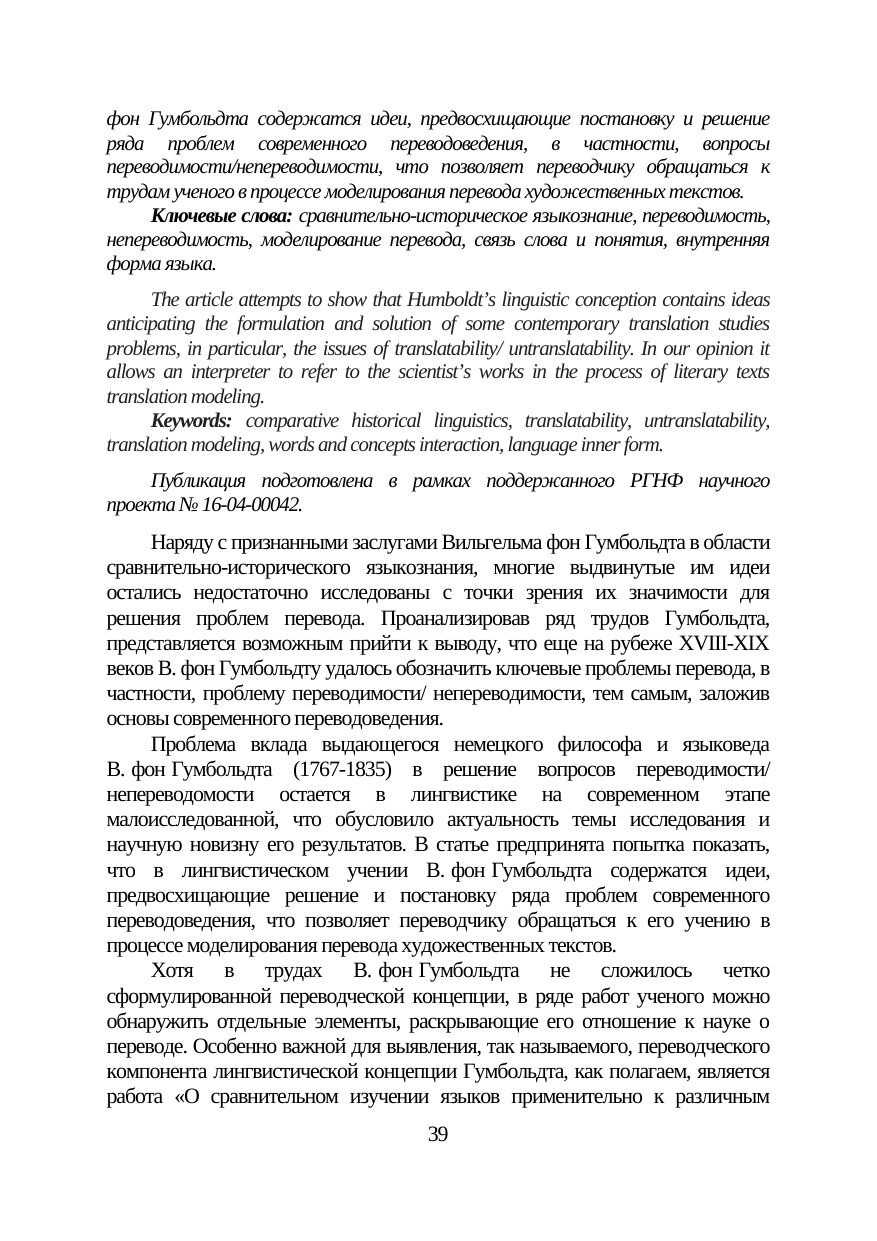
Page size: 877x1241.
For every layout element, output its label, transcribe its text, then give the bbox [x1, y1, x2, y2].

text Публикация подготовлена в рамках поддержанного РГНФ научного проекта № 16-04-00042. [106, 468, 771, 516]
text Ключевые слова: сравнительно-историческое языкознание, переводимость, непереводимость, моделирование перевода, связь слова и понятия, внутренняя форма языка. [106, 203, 771, 275]
text Проблема вклада выдающегося немецкого философа и языковеда В. фон Гумбольдта (1767-1835) в решение вопросов переводимости/ непереводомости остается в лингвистике на современном этапе малоисследованной, что обусловило актуальность темы исследования и научную новизну его результатов. В статье предпринята попытка показать, что в лингвистическом учении В. фон Гумбольдта содержатся идеи, предвосхищающие решение и постановку ряда проблем современного переводоведения, что позволяет переводчику обращаться к его учению в процессе моделирования перевода художественных текстов. [106, 731, 771, 957]
text Keywords: comparative historical linguistics, translatability, untranslatability, translation modeling, words and concepts interaction, language inner form. [106, 408, 771, 456]
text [106, 957, 771, 1109]
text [106, 106, 771, 203]
text The article attempts to show that Humboldt’s linguistic conception contains ideas anticipating the formulation and solution of some contemporary translation studies problems, in particular, the issues of translatability/ untranslatability. In our opinion it allows an interpreter to refer to the scientist’s works in the process of literary texts translation modeling. [106, 287, 771, 408]
text Наряду с признанными заслугами Вильгельма фон Гумбольдта в области сравнительно-исторического языкознания, многие выдвинутые им идеи остались недостаточно исследованы с точки зрения их значимости для решения проблем перевода. Проанализировав ряд трудов Гумбольдта, представляется возможным прийти к выводу, что еще на рубеже XVIII-XIX веков В. фон Гумбольдту удалось обозначить ключевые проблемы перевода, в частности, проблему переводимости/ непереводимости, тем самым, заложив основы современного переводоведения. [106, 529, 771, 731]
